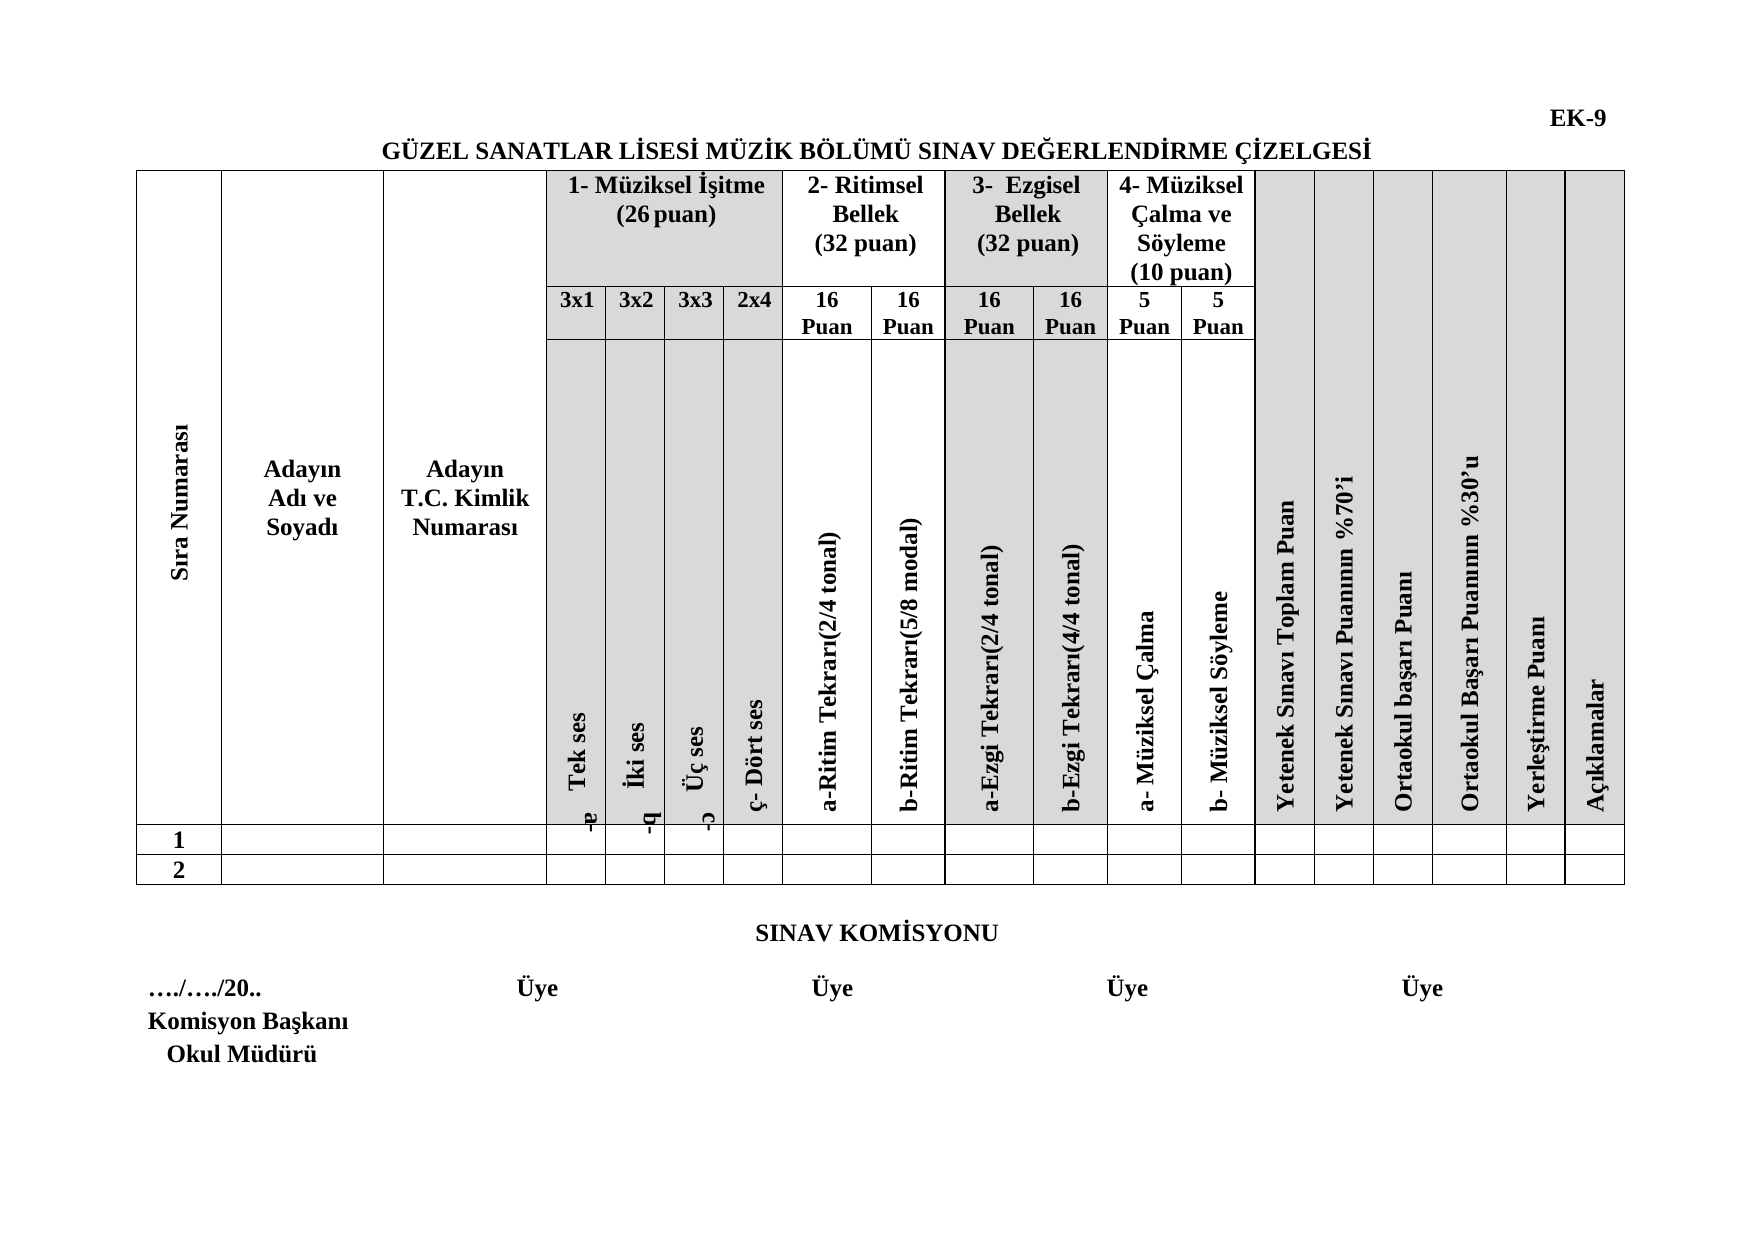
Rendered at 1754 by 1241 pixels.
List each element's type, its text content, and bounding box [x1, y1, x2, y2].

table_cell [1433, 855, 1506, 884]
text SINAV KOMİSYONU [148, 918, 1606, 946]
table_cell [1315, 825, 1373, 854]
table_cell [1256, 825, 1314, 854]
text Okul Müdürü [148, 1039, 1606, 1067]
table_cell 16 Puan [872, 287, 944, 339]
table_cell ç- Dört ses [724, 340, 782, 824]
table_cell 2x4 [724, 287, 782, 339]
table_cell [1566, 825, 1624, 854]
table_cell b- Müziksel Söyleme [1182, 340, 1254, 824]
table_cell [606, 825, 664, 854]
table_cell [724, 825, 782, 854]
table_cell [946, 825, 1033, 854]
table_cell [665, 825, 723, 854]
table_cell [1182, 825, 1254, 854]
table_cell [1034, 825, 1107, 854]
table_cell a- Müziksel Çalma [1108, 340, 1181, 824]
table_header 4- Müziksel Çalma ve Söyleme (10 puan) [1108, 171, 1254, 286]
table_cell 3x2 [606, 287, 664, 339]
table_cell [872, 855, 944, 884]
table_cell Üç ses [665, 340, 723, 824]
table_header 1- Müziksel İşitme puan) [547, 171, 782, 286]
table_cell [1256, 855, 1314, 884]
table_header Adayın T.C. Kimlik Numarası [384, 171, 546, 824]
table_cell [1374, 855, 1432, 884]
table_cell [547, 855, 605, 884]
table_cell b-Ezgi Tekrarı(4/4 tonal) [1034, 340, 1107, 824]
table_cell [547, 825, 605, 854]
table_cell [1566, 855, 1624, 884]
table_header Yetenek Sınavı Puanının %70’i [1315, 171, 1373, 824]
table_cell [222, 855, 383, 884]
table_cell 1 [137, 825, 221, 854]
table_cell Tek ses [547, 340, 605, 824]
table_cell [1108, 855, 1181, 884]
table_cell a-Ezgi Tekrarı(2/4 tonal) [946, 340, 1033, 824]
table_header Açıklamalar [1566, 171, 1624, 824]
table_cell [946, 855, 1033, 884]
table_cell 5 Puan [1182, 287, 1254, 339]
table_cell 3x3 [665, 287, 723, 339]
table_cell [384, 855, 546, 884]
text …./…./20.. Üye Üye Üye Üye [148, 973, 1606, 1001]
table_cell [222, 825, 383, 854]
table_header 2- Ritimsel Bellek (32 puan) [783, 171, 944, 286]
table_cell 2 [137, 855, 221, 884]
table_cell [665, 855, 723, 884]
table_cell [1374, 825, 1432, 854]
table_cell [1182, 855, 1254, 884]
table_cell [724, 855, 782, 884]
table_header Yerleştirme Puanı [1507, 171, 1564, 824]
table_cell 16 Puan [783, 287, 871, 339]
table_cell [1507, 825, 1564, 854]
text GÜZEL SANATLAR LİSESİ MÜZİK BÖLÜMÜ SINAV DEĞERLENDİRME ÇİZELGESİ [148, 136, 1606, 165]
table_cell [872, 825, 944, 854]
table_cell 16 Puan [946, 287, 1033, 339]
table_cell İki ses [606, 340, 664, 824]
table_header Sıra Numarası [137, 171, 221, 824]
table_cell [384, 825, 546, 854]
table_cell [606, 855, 664, 884]
table_cell [783, 825, 871, 854]
table_cell [1034, 855, 1107, 884]
text EK-9 [1401, 103, 1606, 132]
table_cell [1433, 825, 1506, 854]
table_cell [1315, 855, 1373, 884]
table_cell 5 Puan [1108, 287, 1181, 339]
table_cell [783, 855, 871, 884]
table_header 3- Ezgisel Bellek (32 puan) [946, 171, 1107, 286]
table_cell b-Ritim Tekrarı(5/8 modal) [872, 340, 944, 824]
table_cell a-Ritim Tekrarı(2/4 tonal) [783, 340, 871, 824]
table_header Ortaokul Başarı Puanının %30’u [1433, 171, 1506, 824]
table_cell 3x1 [547, 287, 605, 339]
table_cell [1108, 825, 1181, 854]
table_header Ortaokul başarı Puanı [1374, 171, 1432, 824]
table_header Adayın Adı ve Soyadı [222, 171, 383, 824]
table_cell 16 Puan [1034, 287, 1107, 339]
table_cell [1507, 855, 1564, 884]
text Komisyon Başkanı [148, 1006, 1606, 1034]
table_header Yetenek Sınavı Toplam Puan [1256, 171, 1314, 824]
